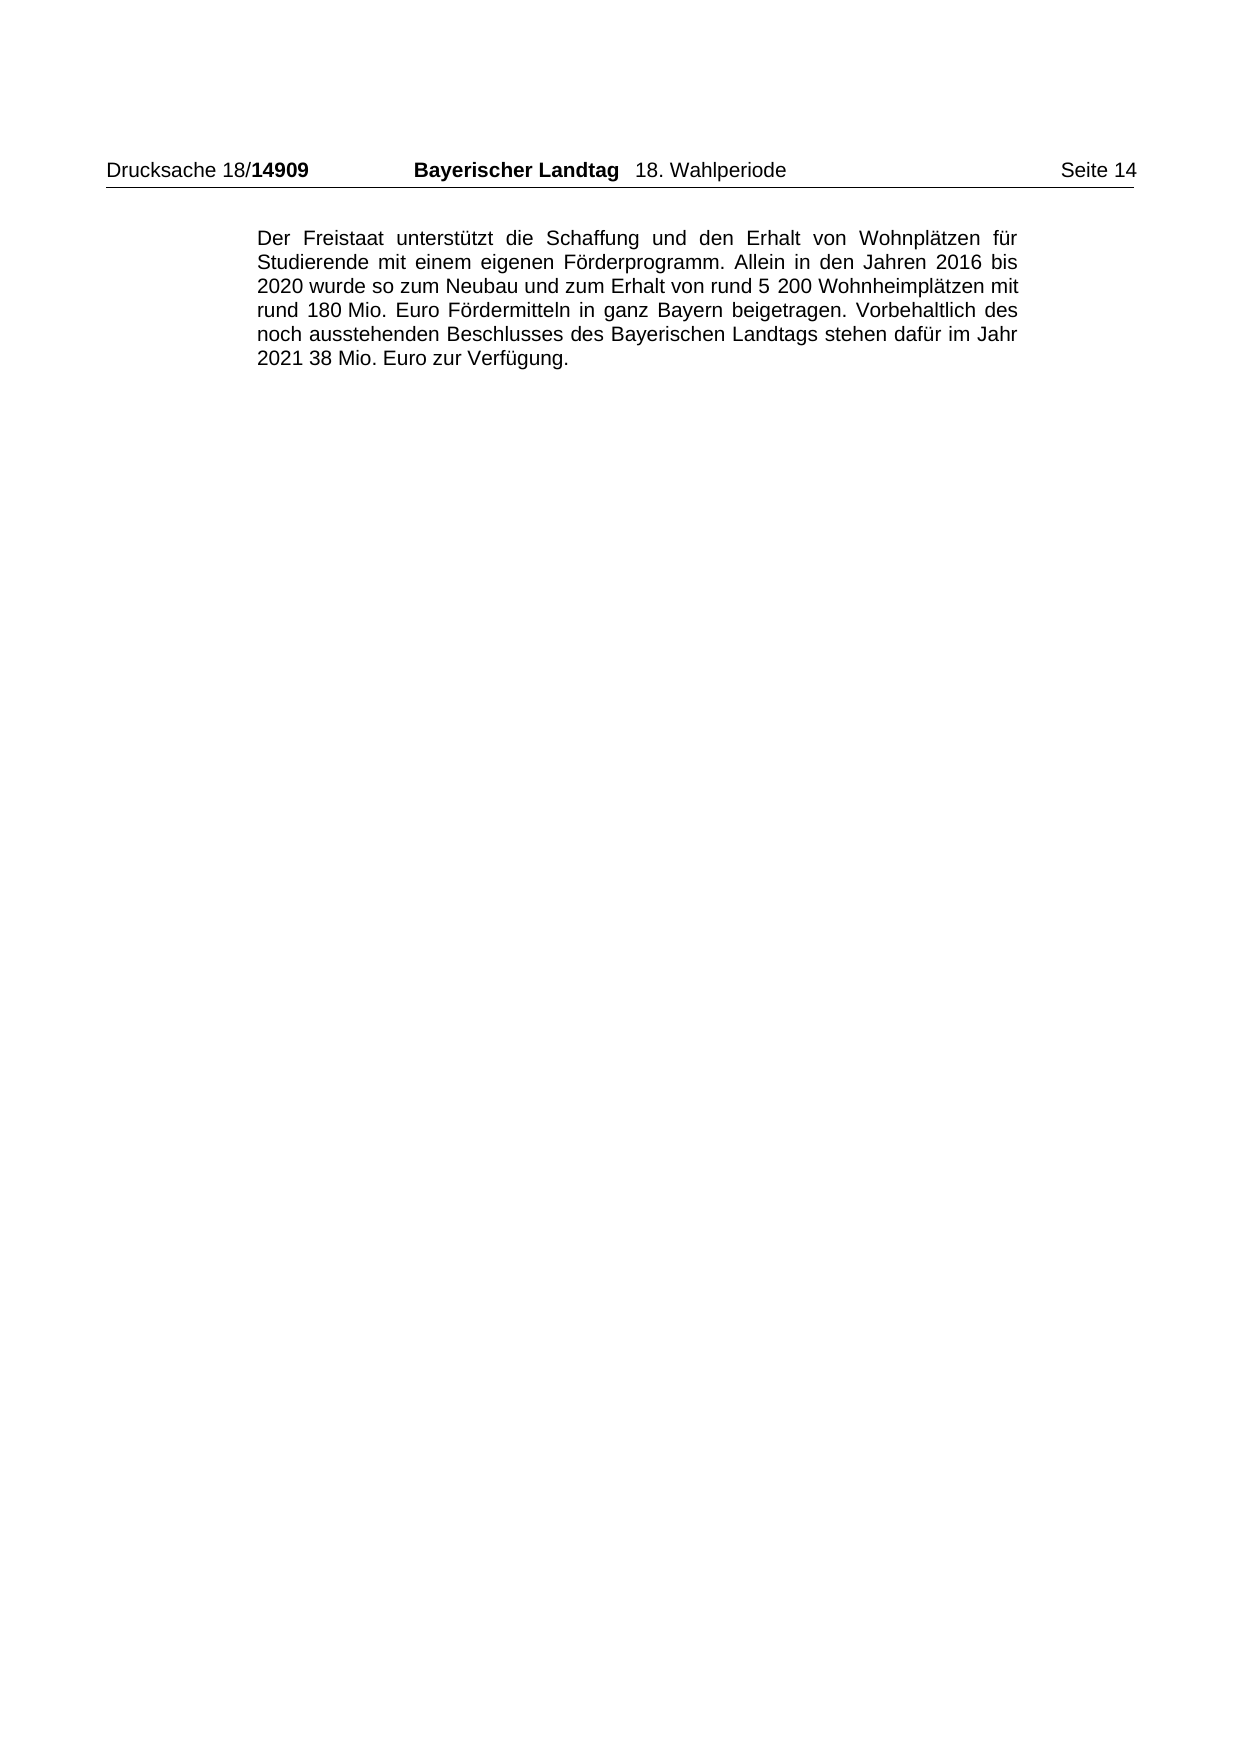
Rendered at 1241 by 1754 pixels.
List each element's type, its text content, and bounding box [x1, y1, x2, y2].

text Der Freistaat unterstützt die Schaffung und den Erhalt von Wohnplätzen für Studierende mit einem eigenen Förderprogramm. Allein in den Jahren 2016 bis 2020 wurde so zum Neubau und zum Erhalt von rund 5 200 Wohnheimplätzen mit rund 180 Mio. Euro Fördermitteln in ganz Bayern beigetragen. Vorbehaltlich des noch ausstehenden Beschlusses des Bayerischen Landtags stehen dafür im Jahr 2021 38 Mio. Euro zur Verfügung. [257, 226, 1019, 369]
